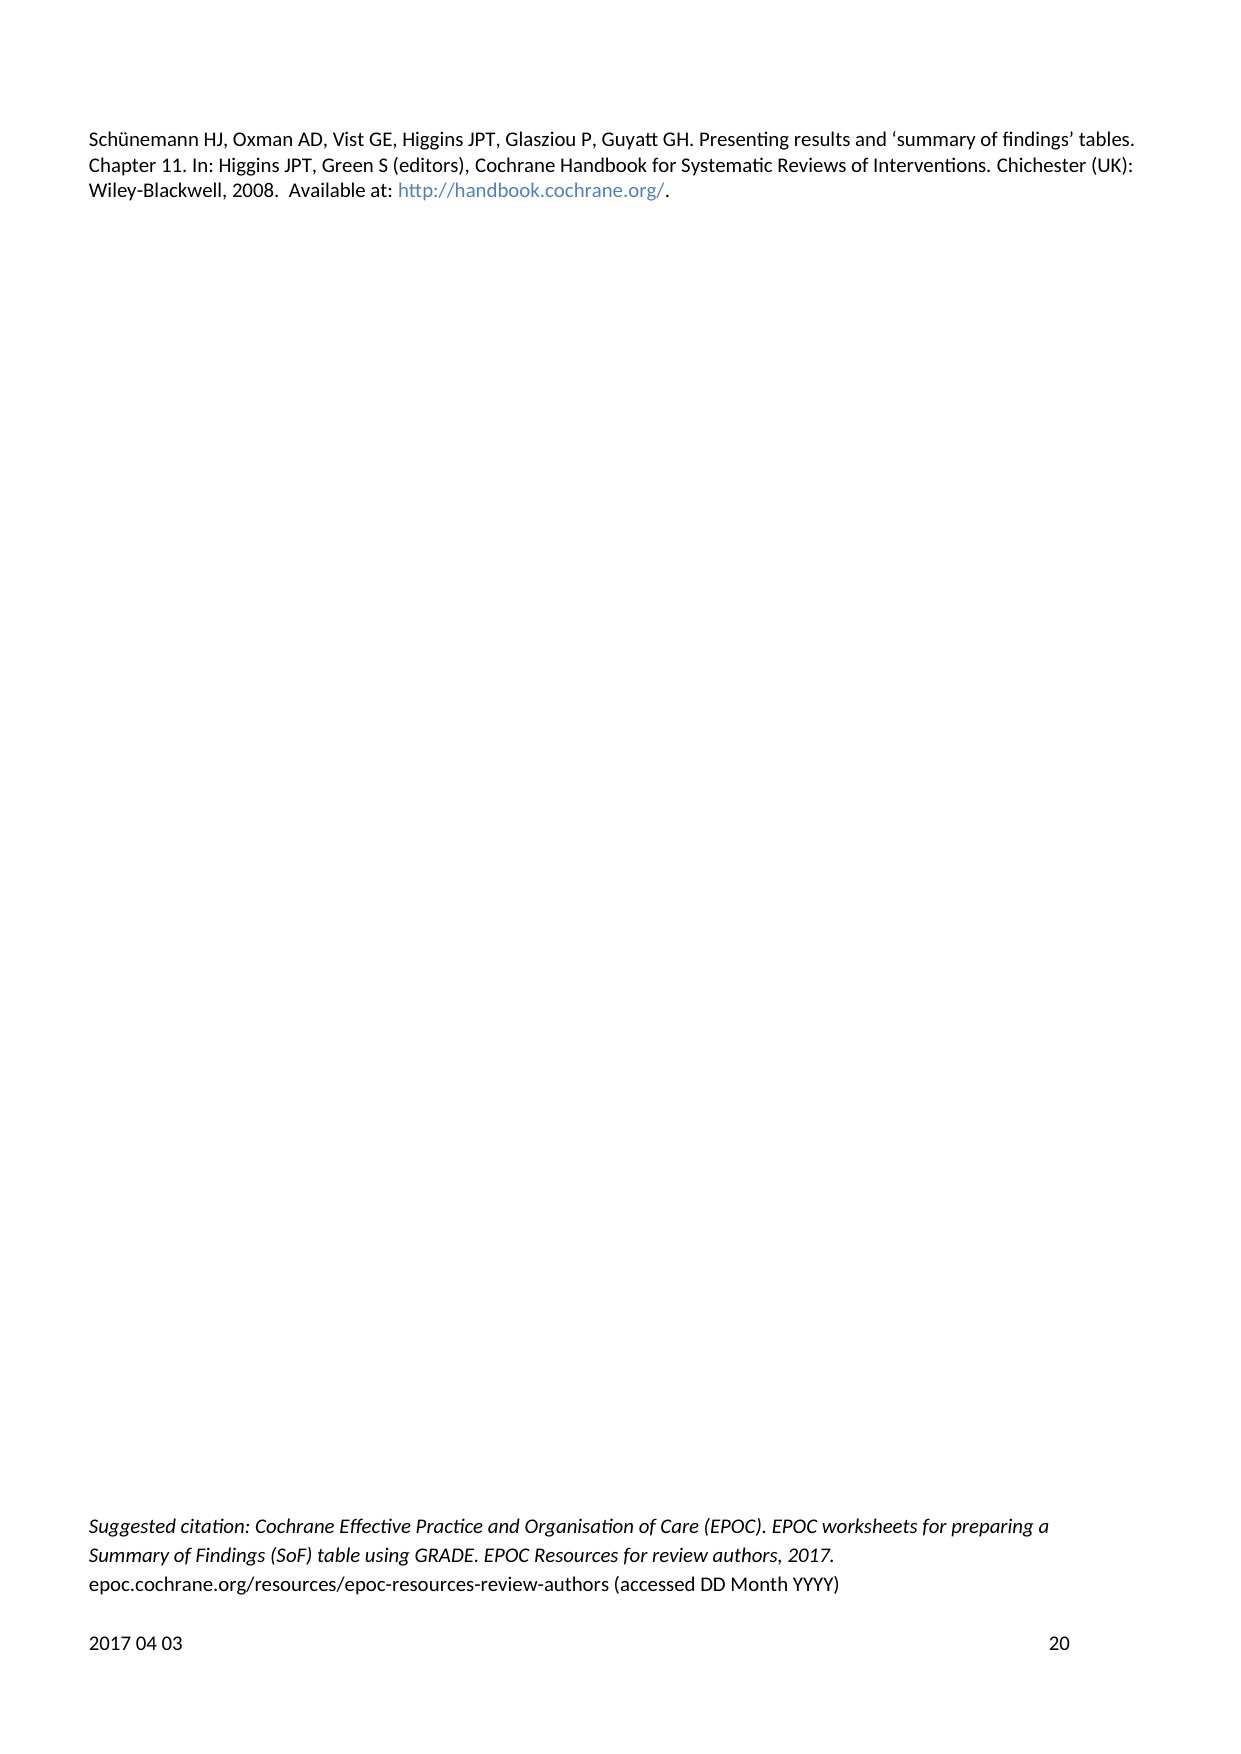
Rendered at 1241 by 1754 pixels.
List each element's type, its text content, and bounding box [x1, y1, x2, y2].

text Schünemann HJ, Oxman AD, Vist GE, Higgins JPT, Glasziou P, Guyatt GH. Presenting results and ‘summary of findings’ tables. Chapter 11. In: Higgins JPT, Green S (editors), Cochrane Handbook for Systematic Reviews of Interventions. Chichester (UK): Wiley-Blackwell, 2008. Available at: http://handbook.cochrane.org/. [89, 127, 1152, 203]
